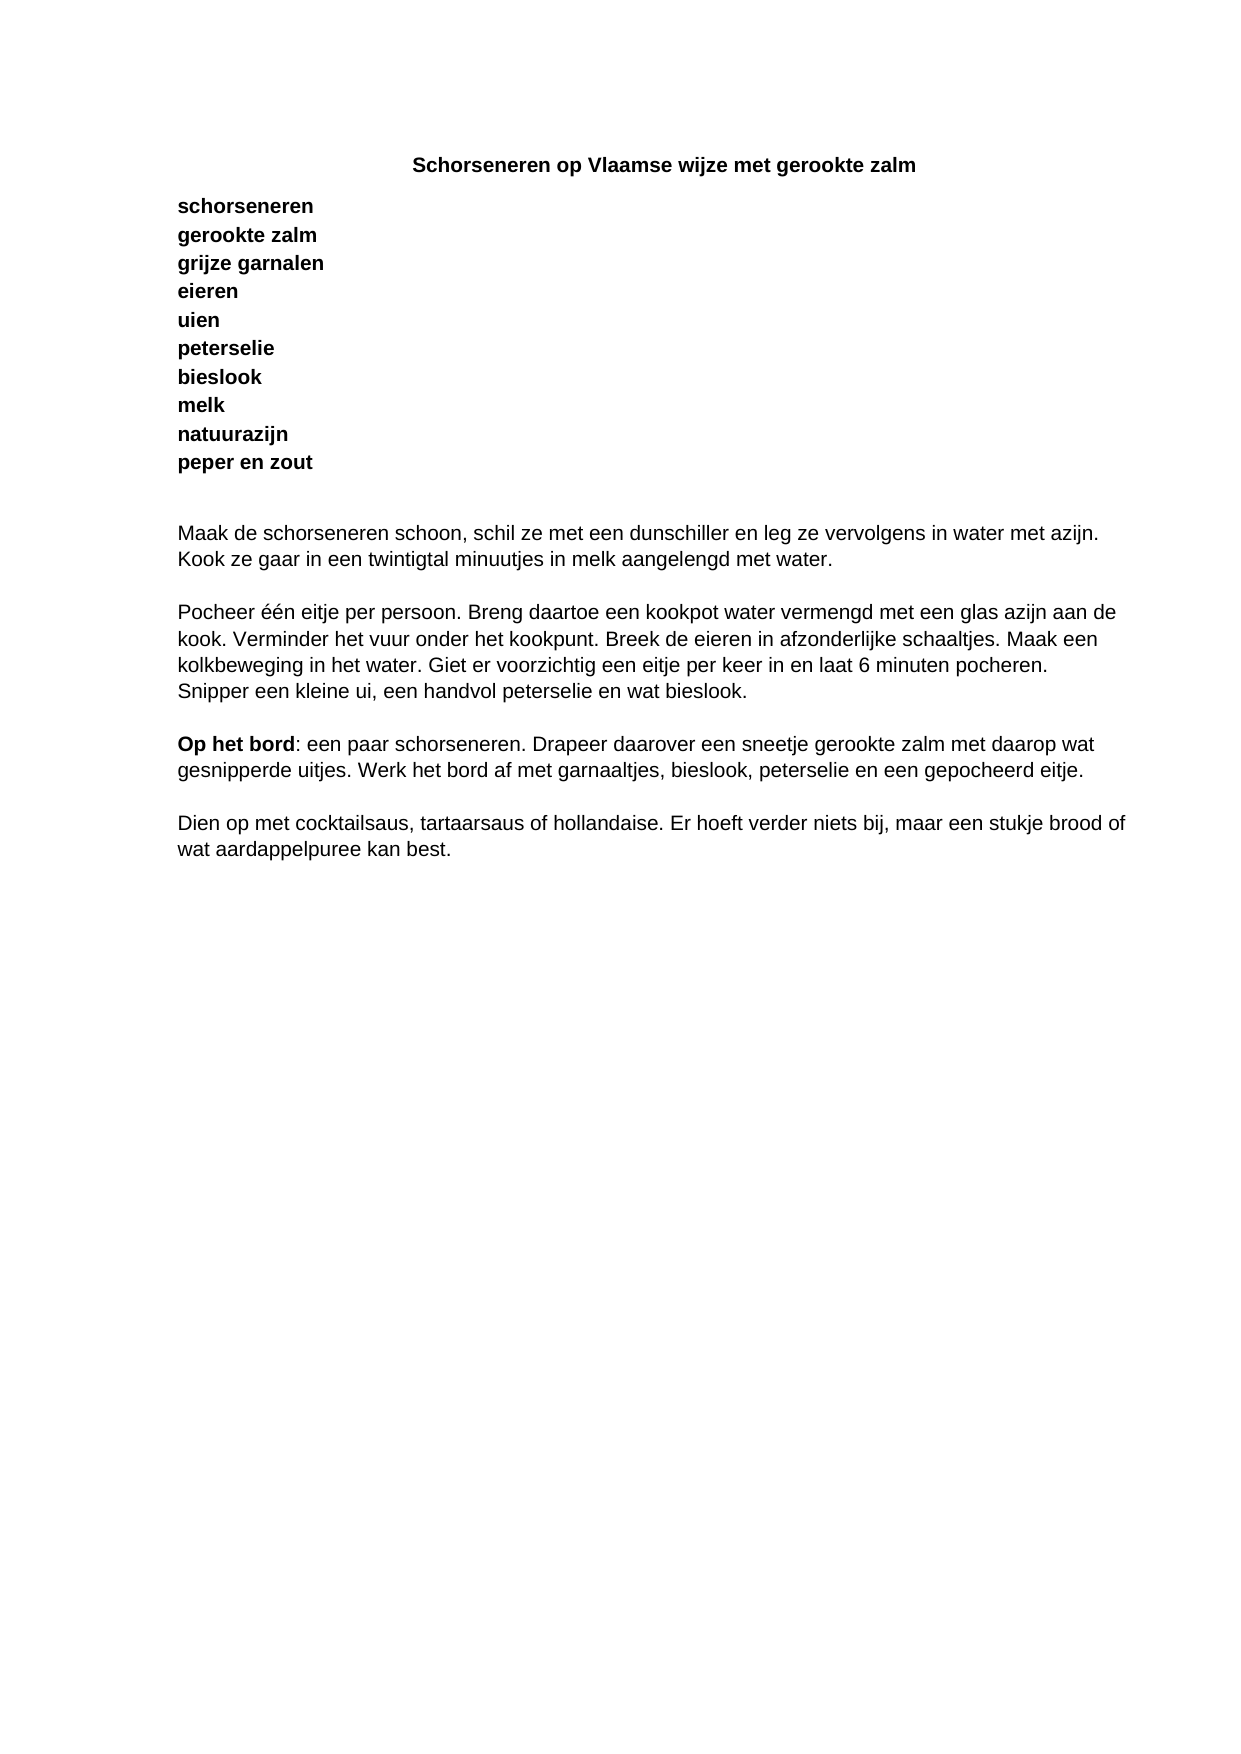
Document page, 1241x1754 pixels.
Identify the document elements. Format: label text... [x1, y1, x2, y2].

text peper en zout [177, 450, 1152, 474]
text eieren [177, 279, 1152, 303]
text gerookte zalm [177, 222, 1152, 246]
text melk natuurazijn [177, 393, 1152, 446]
text bieslook [177, 365, 1152, 389]
text Maak de schorseneren schoon, schil ze met een dunschiller en leg ze vervolgens in water met azijn. Kook ze gaar in een twintigtal minuutjes in melk aangelengd met water. [177, 521, 1152, 571]
text grijze garnalen [177, 251, 1152, 275]
text peterselie [177, 336, 1152, 360]
text schorseneren [177, 194, 1152, 218]
text Op het bord: een paar schorseneren. Drapeer daarover een sneetje gerookte zalm met daarop wat gesnipperde uitjes. Werk het bord af met garnaaltjes, bieslook, peterselie en een gepocheerd eitje. [177, 732, 1152, 782]
text Pocheer één eitje per persoon. Breng daartoe een kookpot water vermengd met een glas azijn aan de kook. Verminder het vuur onder het kookpunt. Breek de eieren in afzonderlijke schaaltjes. Maak een kolkbeweging in het water. Giet er voorzichtig een eitje per keer in en laat 6 minuten pocheren. [177, 600, 1152, 677]
text uien [177, 308, 1152, 332]
text Snipper een kleine ui, een handvol peterselie en wat bieslook. [177, 679, 1152, 703]
text Schorseneren op Vlaamse wijze met gerookte zalm [177, 156, 1152, 177]
text Dien op met cocktailsaus, tartaarsaus of hollandaise. Er hoeft verder niets bij, maar een stukje brood of wat aardappelpuree kan best. [177, 811, 1152, 861]
